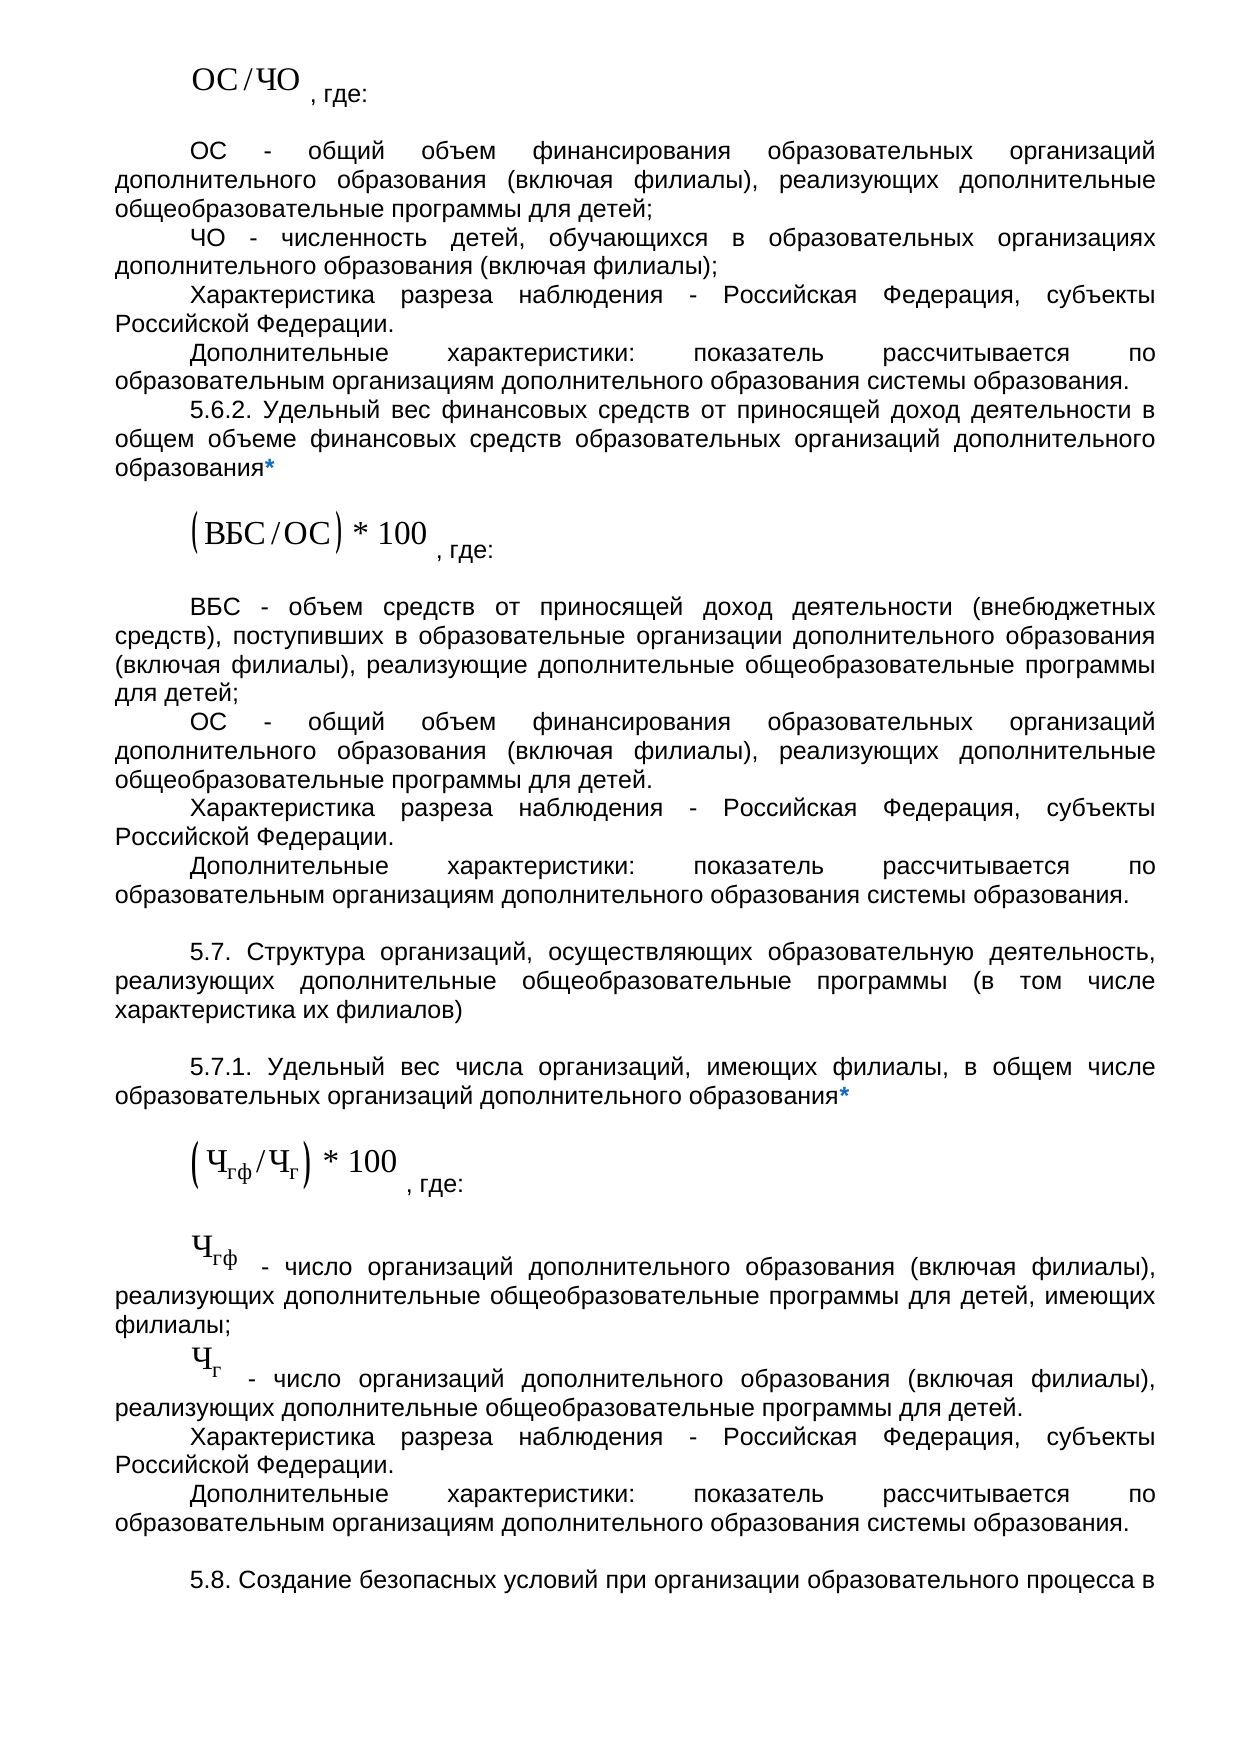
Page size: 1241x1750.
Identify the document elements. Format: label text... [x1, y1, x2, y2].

text , где: [114, 1138, 1157, 1198]
text , где: [114, 510, 1157, 563]
text 5.6.2. Удельный вес финансовых средств от приносящей доход деятельности в общем объеме финансовых средств образовательных организаций дополнительного образования* [114, 395, 1157, 481]
text 5.7. Структура организаций, осуществляющих образовательную деятельность, реализующих дополнительные общеобразовательные программы (в том числе характеристика их филиалов) [114, 937, 1157, 1023]
text Дополнительные характеристики: показатель рассчитывается по образовательным организациям дополнительного образования системы образования. [114, 851, 1157, 908]
text ВБС - объем средств от приносящей доход деятельности (внебюджетных средств), поступивших в образовательные организации дополнительного образования (включая филиалы), реализующие дополнительные общеобразовательные программы для детей; [114, 592, 1157, 707]
text - число организаций дополнительного образования (включая филиалы), реализующих дополнительные общеобразовательные программы для детей. [114, 1338, 1157, 1422]
text 5.7.1. Удельный вес числа организаций, имеющих филиалы, в общем числе образовательных организаций дополнительного образования* [114, 1052, 1157, 1110]
text Характеристика разреза наблюдения - Российская Федерация, субъекты Российской Федерации. [114, 793, 1157, 851]
text Характеристика разреза наблюдения - Российская Федерация, субъекты Российской Федерации. [114, 1422, 1157, 1479]
text Дополнительные характеристики: показатель рассчитывается по образовательным организациям дополнительного образования системы образования. [114, 1479, 1157, 1537]
text ЧО - численность детей, обучающихся в образовательных организациях дополнительного образования (включая филиалы); [114, 223, 1157, 280]
text Характеристика разреза наблюдения - Российская Федерация, субъекты Российской Федерации. [114, 280, 1157, 338]
text ОС - общий объем финансирования образовательных организаций дополнительного образования (включая филиалы), реализующих дополнительные общеобразовательные программы для детей; [114, 136, 1157, 223]
text , где: [114, 59, 1157, 108]
text ОС - общий объем финансирования образовательных организаций дополнительного образования (включая филиалы), реализующих дополнительные общеобразовательные программы для детей. [114, 707, 1157, 793]
text - число организаций дополнительного образования (включая филиалы), реализующих дополнительные общеобразовательные программы для детей, имеющих филиалы; [114, 1226, 1157, 1338]
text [114, 1565, 1157, 1594]
text Дополнительные характеристики: показатель рассчитывается по образовательным организациям дополнительного образования системы образования. [114, 338, 1157, 395]
